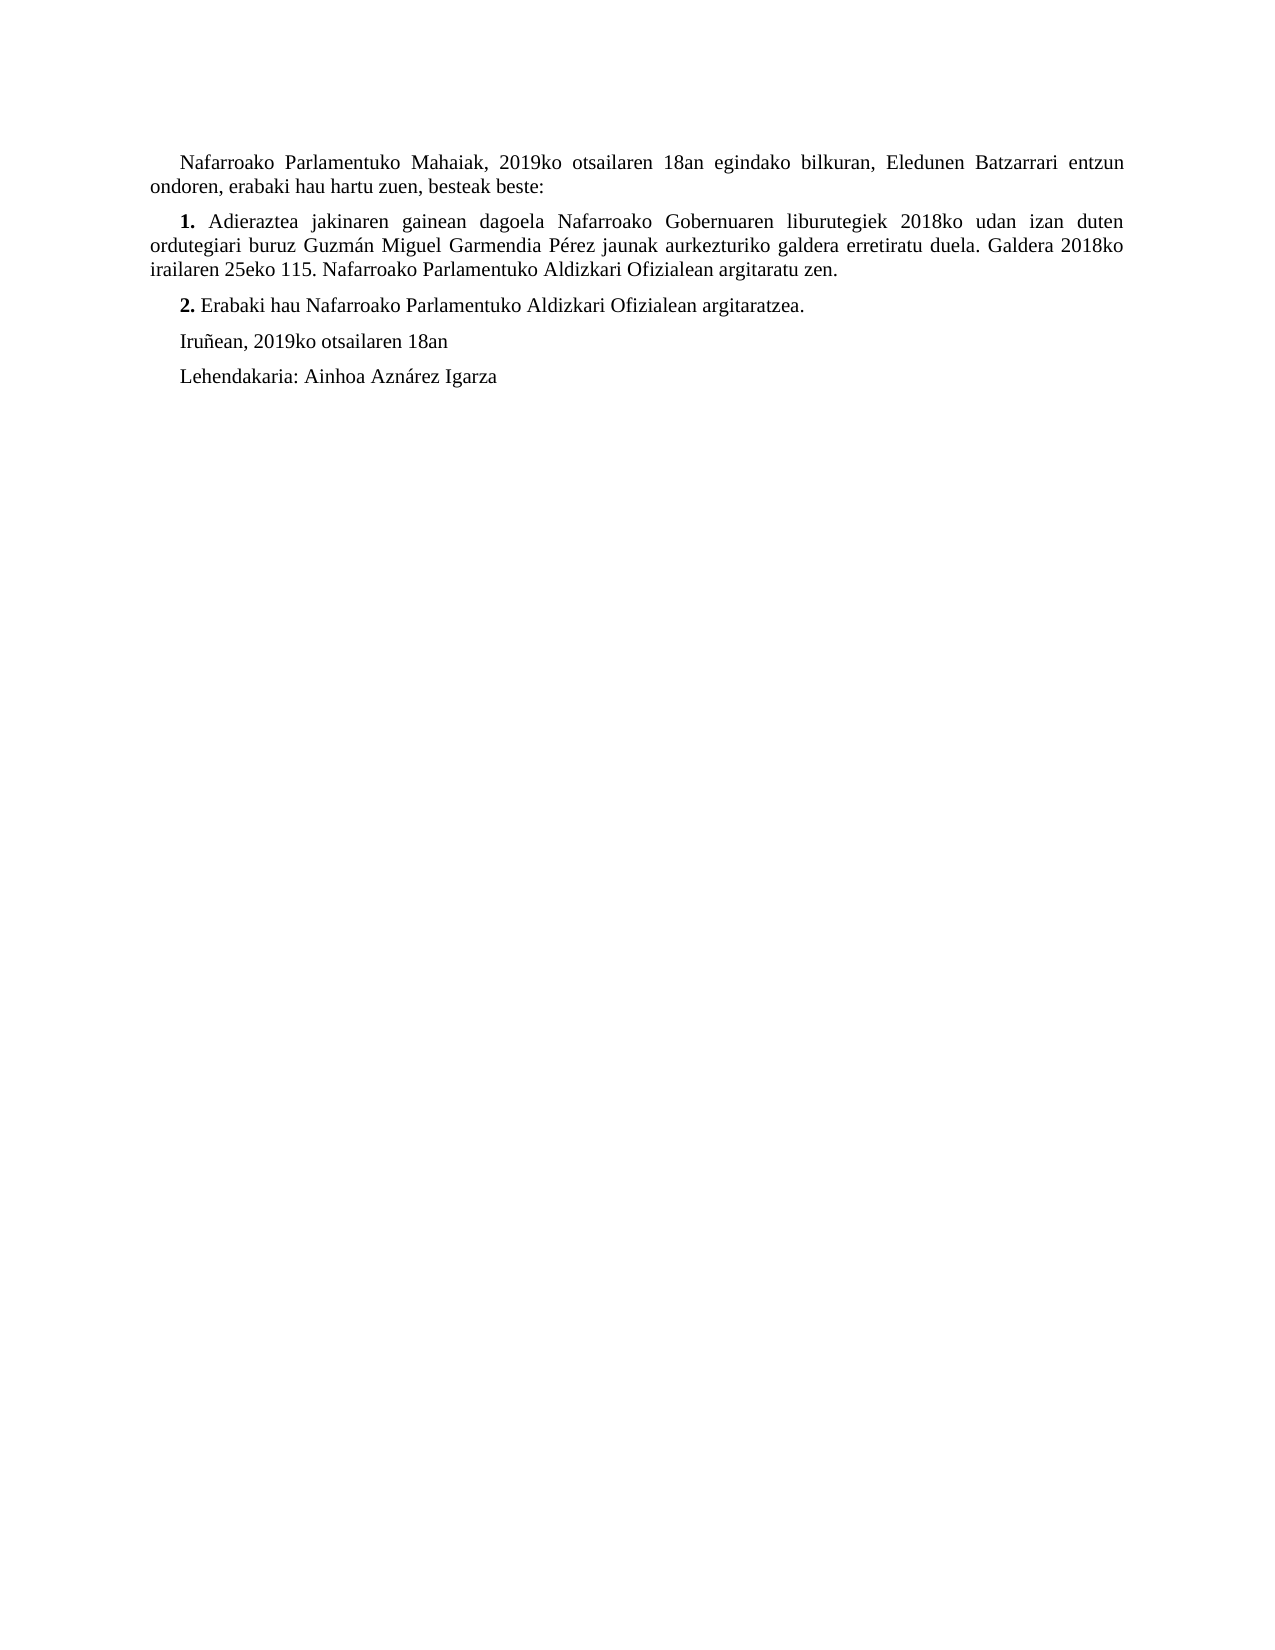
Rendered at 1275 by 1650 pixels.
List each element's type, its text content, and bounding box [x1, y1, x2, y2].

text 2. Erabaki hau Nafarroako Parlamentuko Aldizkari Ofizialean argitaratzea. [150, 293, 1125, 317]
text Nafarroako Parlamentuko Mahaiak, 2019ko otsailaren 18an egindako bilkuran, Eledunen Batzarrari entzun ondoren, erabaki hau hartu zuen, besteak beste: [150, 150, 1125, 198]
text 1. Adieraztea jakinaren gainean dagoela Nafarroako Gobernuaren liburutegiek 2018ko udan izan duten ordutegiari buruz Guzmán Miguel Garmendia Pérez jaunak aurkezturiko galdera erretiratu duela. Galdera 2018ko irailaren 25eko 115. Nafarroako Parlamentuko Aldizkari Ofizialean argitaratu zen. [150, 210, 1125, 282]
text Iruñean, 2019ko otsailaren 18an [150, 329, 1125, 353]
text Lehendakaria: Ainhoa Aznárez Igarza [150, 365, 1125, 389]
